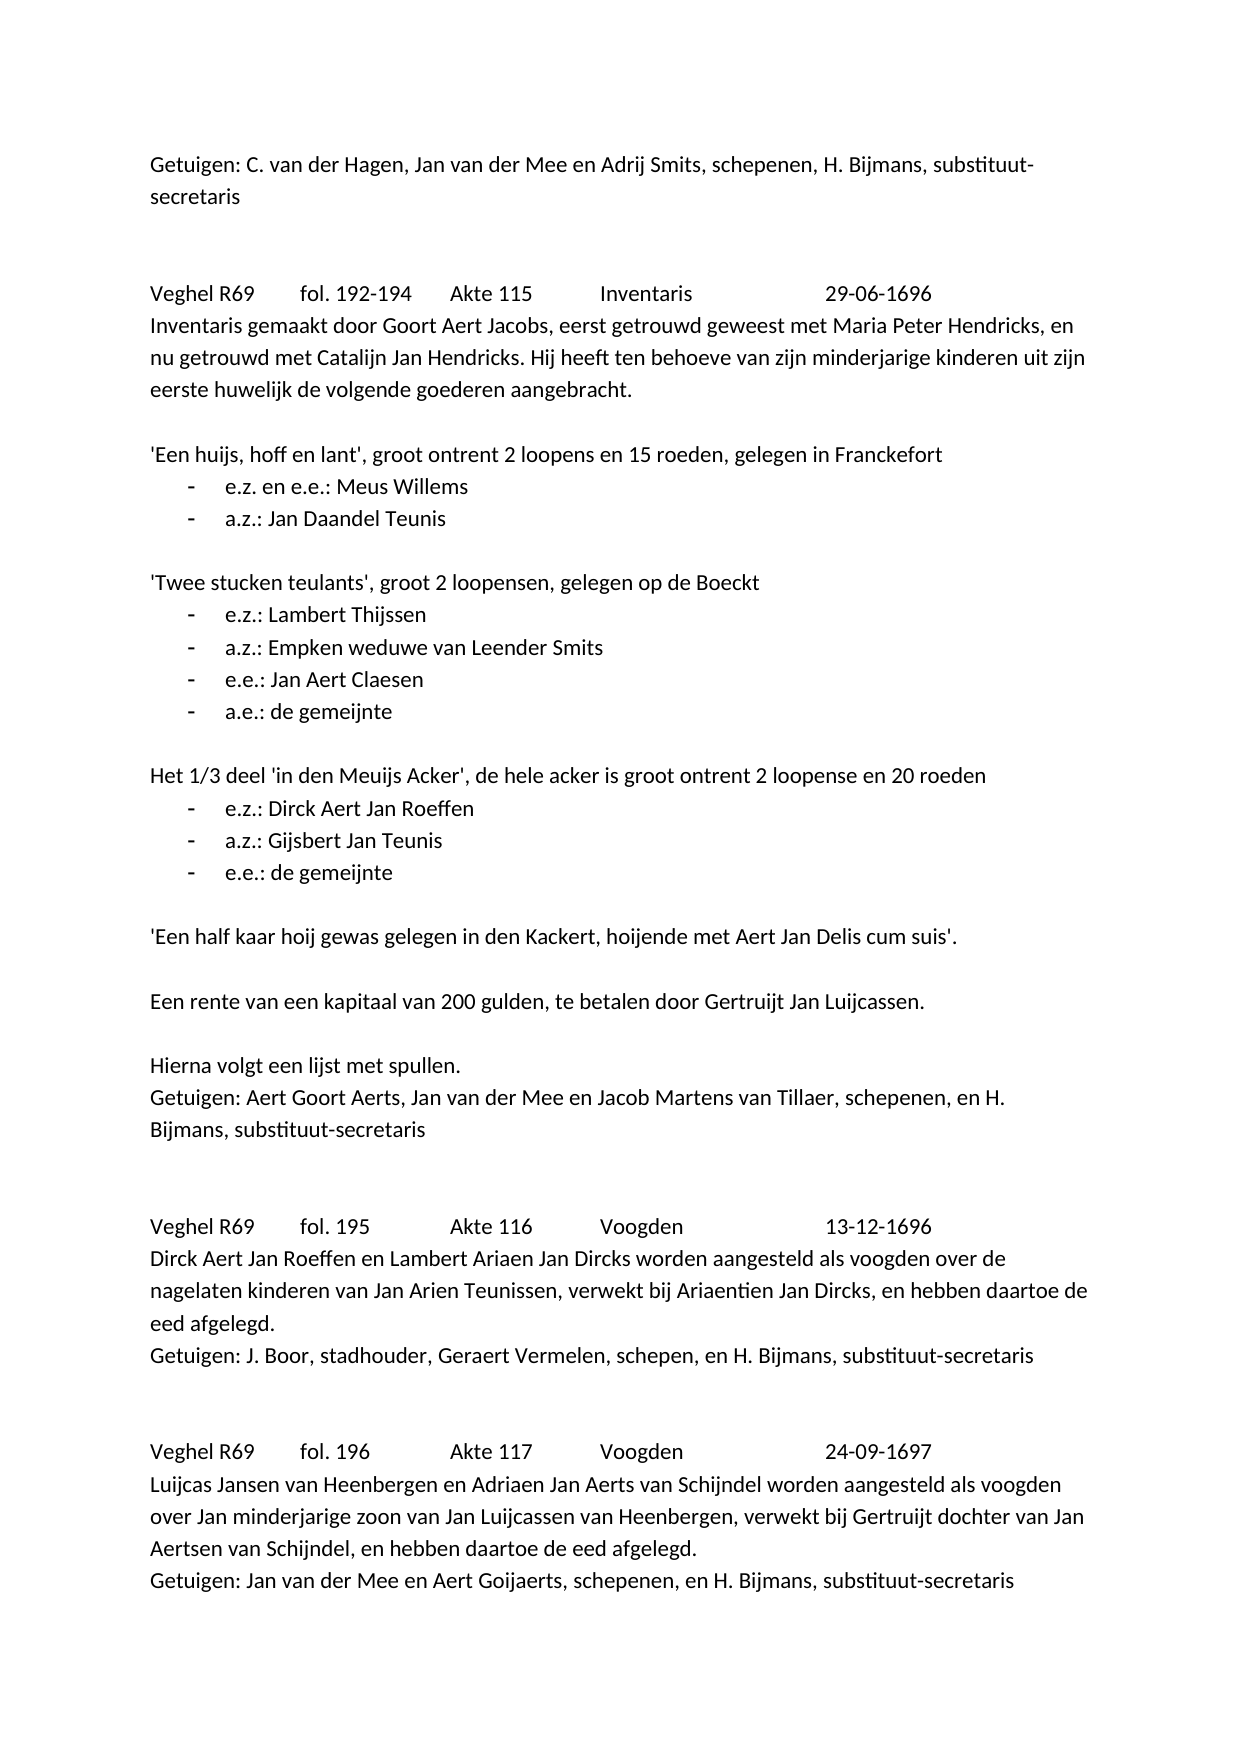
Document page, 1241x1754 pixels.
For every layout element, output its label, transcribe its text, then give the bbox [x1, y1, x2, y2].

text Dirck Aert Jan Roeffen en Lambert Ariaen Jan Dircks worden aangesteld als voogden over de nagelaten kinderen van Jan Arien Teunissen, verwekt bij Ariaentien Jan Dircks, en hebben daartoe de eed afgelegd. [150, 1244, 1090, 1337]
text Veghel R69 fol. 196 Akte 117 Voogden 24-09-1697 [150, 1437, 1090, 1466]
text Veghel R69 fol. 192-194 Akte 115 Inventaris 29-06-1696 [150, 279, 1090, 307]
list e.z.: Lambert Thijssen [187, 601, 1090, 629]
text Hierna volgt een lijst met spullen. [150, 1051, 1090, 1079]
text Inventaris gemaakt door Goort Aert Jacobs, eerst getrouwd geweest met Maria Peter Hendricks, en nu getrouwd met Catalijn Jan Hendricks. Hij heeft ten behoeve van zijn minderjarige kinderen uit zijn eerste huwelijk de volgende goederen aangebracht. [150, 311, 1090, 403]
list a.z.: Empken weduwe van Leender Smits [187, 633, 1090, 661]
text Het 1/3 deel 'in den Meuijs Acker', de hele acker is groot ontrent 2 loopense en 20 roeden [150, 762, 1090, 789]
list 'Een huijs, hoff en lant', groot ontrent 2 loopens en 15 roeden, gelegen in Franckefort [150, 440, 1090, 468]
text Getuigen: Aert Goort Aerts, Jan van der Mee en Jacob Martens van Tillaer, schepenen, en H. Bijmans, substituut-secretaris [150, 1083, 1090, 1144]
list e.e.: Jan Aert Claesen [187, 665, 1090, 693]
list e.z. en e.e.: Meus Willems [187, 472, 1090, 500]
text 'Een half kaar hoij gewas gelegen in den Kackert, hoijende met Aert Jan Delis cum suis'. [150, 922, 1090, 951]
list a.z.: Gijsbert Jan Teunis [187, 826, 1090, 854]
list a.e.: de gemeijnte [187, 697, 1090, 725]
list a.z.: Jan Daandel Teunis [187, 504, 1090, 532]
text Een rente van een kapitaal van 200 gulden, te betalen door Gertruijt Jan Luijcassen. [150, 987, 1090, 1015]
text 'Twee stucken teulants', groot 2 loopensen, gelegen op de Boeckt [150, 568, 1090, 596]
text Getuigen: Jan van der Mee en Aert Goijaerts, schepenen, en H. Bijmans, substituut-secretaris [150, 1566, 1090, 1594]
text Luijcas Jansen van Heenbergen en Adriaen Jan Aerts van Schijndel worden aangesteld als voogden over Jan minderjarige zoon van Jan Luijcassen van Heenbergen, verwekt bij Gertruijt dochter van Jan Aertsen van Schijndel, en hebben daartoe de eed afgelegd. [150, 1470, 1090, 1562]
list e.z.: Dirck Aert Jan Roeffen [187, 794, 1090, 822]
text Veghel R69 fol. 195 Akte 116 Voogden 13-12-1696 [150, 1212, 1090, 1240]
text Getuigen: C. van der Hagen, Jan van der Mee en Adrij Smits, schepenen, H. Bijmans, substituut-secretaris [150, 150, 1090, 210]
text Getuigen: J. Boor, stadhouder, Geraert Vermelen, schepen, en H. Bijmans, substituut-secretaris [150, 1341, 1090, 1369]
list e.e.: de gemeijnte [187, 858, 1090, 886]
